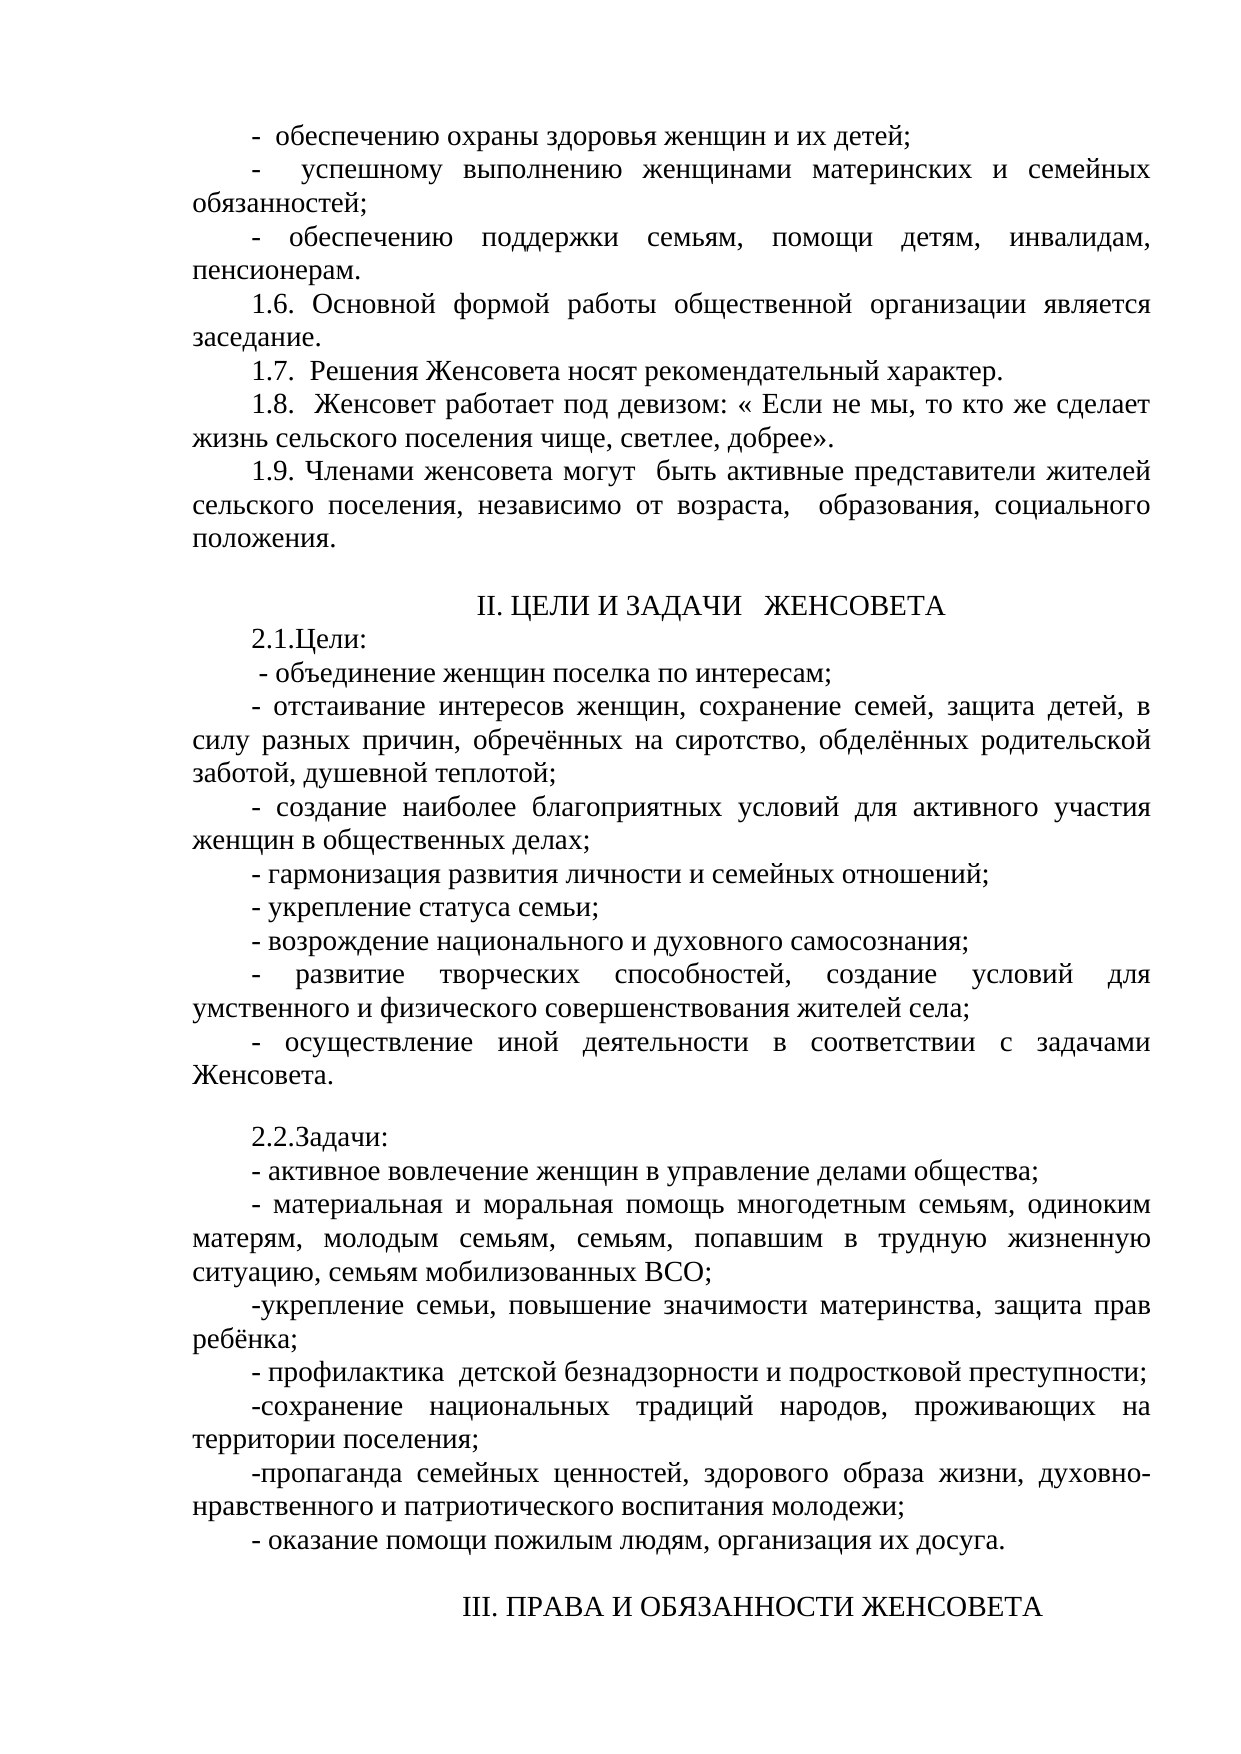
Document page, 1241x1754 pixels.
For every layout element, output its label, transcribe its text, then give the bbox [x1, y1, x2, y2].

text - укрепление статуса семьи; [192, 889, 1152, 923]
text - объединение женщин поселка по интересам; [192, 655, 1152, 688]
text - профилактика детской безнадзорности и подростковой преступности; [192, 1354, 1152, 1388]
text - гармонизация развития личности и семейных отношений; [192, 856, 1152, 889]
text - отстаивание интересов женщин, сохранение семей, защита детей, в силу разных причин, обречённых на сиротство, обделённых родительской заботой, душевной теплотой; [192, 688, 1152, 789]
text - обеспечению поддержки семьям, помощи детям, инвалидам, пенсионерам. [192, 219, 1152, 286]
text 1.7. Решения Женсовета носят рекомендательный характер. [192, 353, 1152, 386]
text - создание наиболее благоприятных условий для активного участия женщин в общественных делах; [192, 789, 1152, 856]
text -укрепление семьи, повышение значимости материнства, защита прав ребёнка; [192, 1287, 1152, 1354]
text - обеспечению охраны здоровья женщин и их детей; [192, 118, 1152, 152]
text - материальная и моральная помощь многодетным семьям, одиноким матерям, молодым семьям, семьям, попавшим в трудную жизненную ситуацию, семьям мобилизованных ВСО; [192, 1187, 1152, 1287]
text -сохранение национальных традиций народов, проживающих на территории поселения; [192, 1388, 1152, 1455]
text - оказание помощи пожилым людям, организация их досуга. [192, 1522, 1152, 1556]
text - осуществление иной деятельности в соответствии с задачами Женсовета. [192, 1024, 1152, 1091]
text 2.1.Цели: [192, 621, 1152, 655]
text - развитие творческих способностей, создание условий для умственного и физического совершенствования жителей села; [192, 957, 1152, 1024]
text - активное вовлечение женщин в управление делами общества; [192, 1153, 1152, 1187]
text 1.8. Женсовет работает под девизом: « Если не мы, то кто же сделает жизнь сельского поселения чище, светлее, добрее». [192, 386, 1152, 453]
text - возрождение национального и духовного самосознания; [192, 923, 1152, 957]
text II. ЦЕЛИ И ЗАДАЧИ ЖЕНСОВЕТА [192, 588, 1152, 621]
text 1.6. Основной формой работы общественной организации является заседание. [192, 286, 1152, 353]
text III. ПРАВА И ОБЯЗАННОСТИ ЖЕНСОВЕТА [192, 1589, 1152, 1623]
text 1.9. Членами женсовета могут быть активные представители жителей сельского поселения, независимо от возраста, образования, социального положения. [192, 453, 1152, 554]
text -пропаганда семейных ценностей, здорового образа жизни, духовно-нравственного и патриотического воспитания молодежи; [192, 1455, 1152, 1522]
text - успешному выполнению женщинами материнских и семейных обязанностей; [192, 152, 1152, 219]
text 2.2.Задачи: [192, 1119, 1152, 1153]
